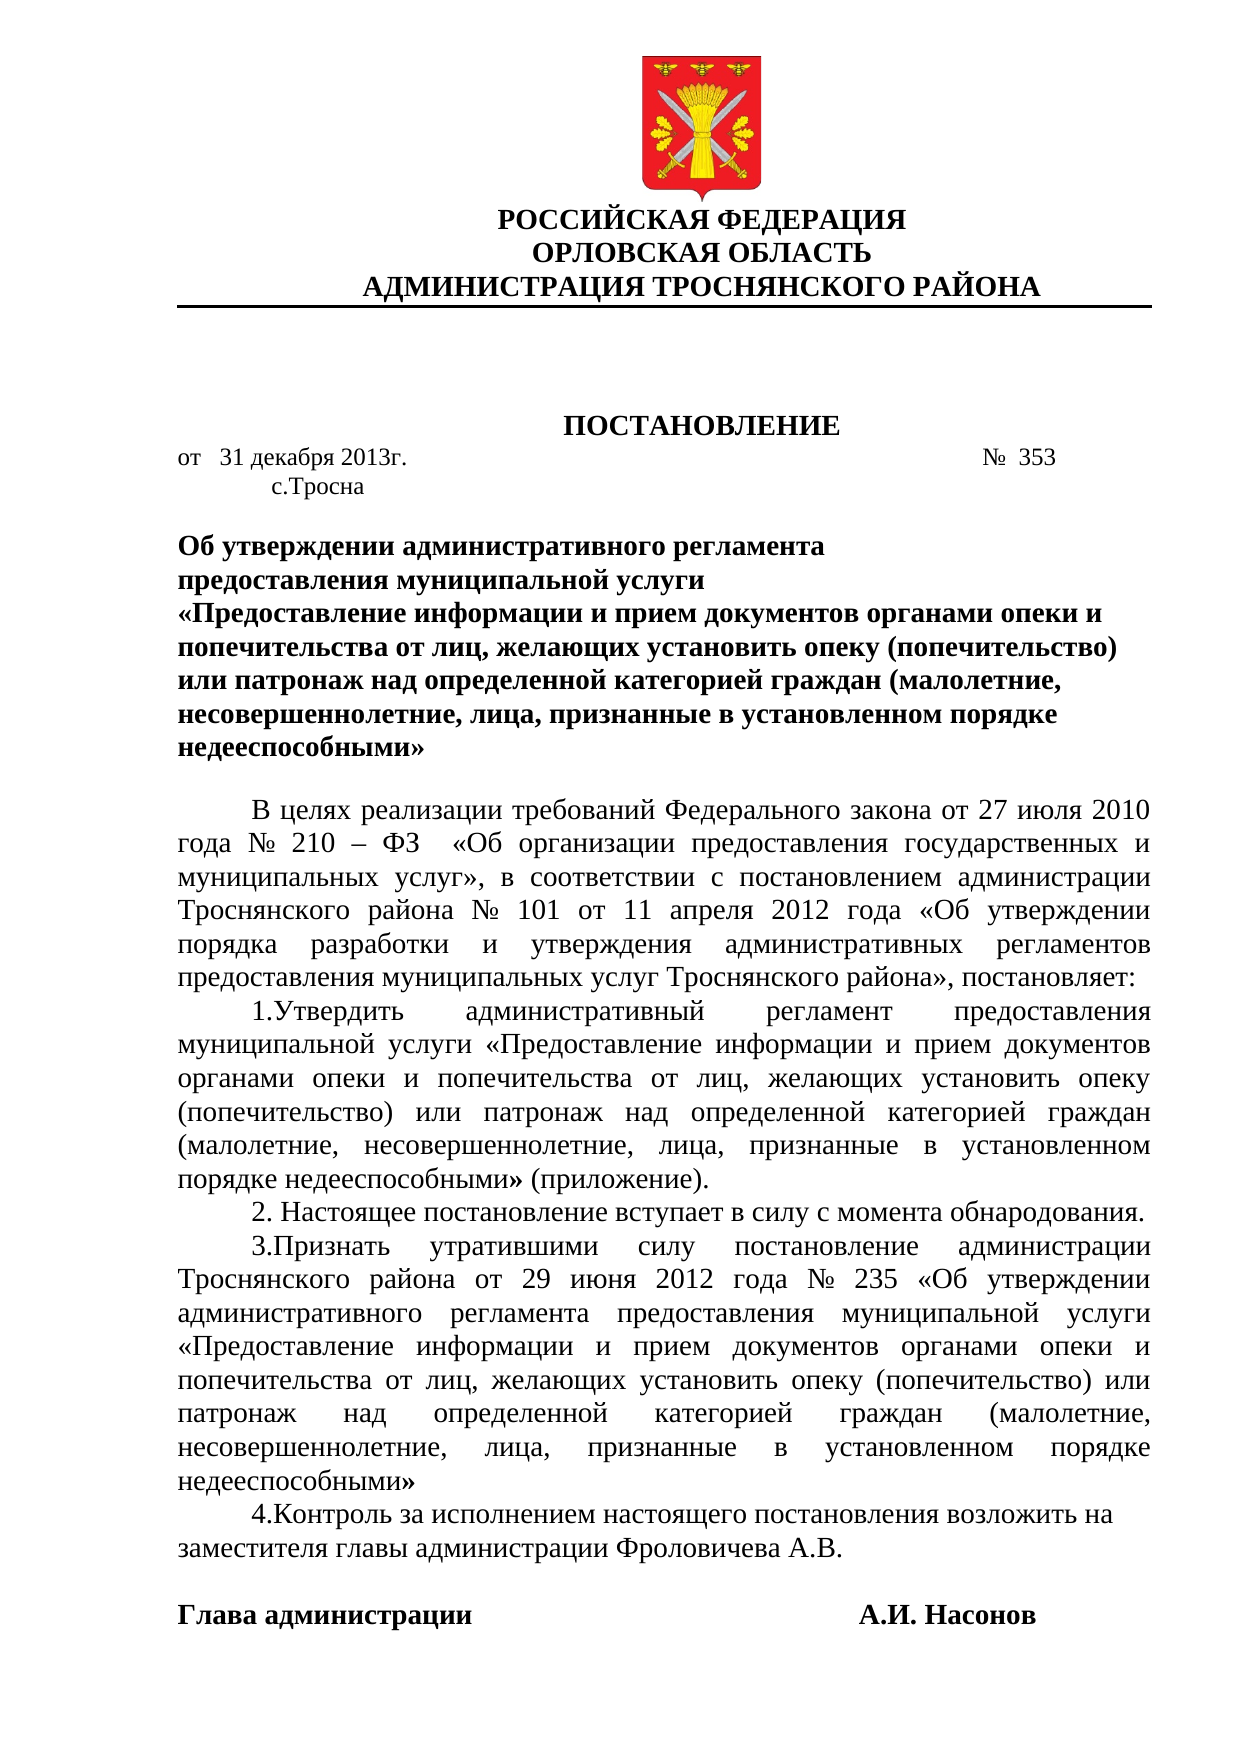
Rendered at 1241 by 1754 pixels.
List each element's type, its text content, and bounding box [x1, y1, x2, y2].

text 2. Настоящее постановление вступает в силу с момента обнародования. [177, 1194, 1152, 1228]
text Об утверждении административного регламента [177, 528, 1152, 562]
text Глава администрации А.И. Насонов [177, 1597, 1152, 1630]
text 3.Признать утратившими силу постановление администрации Троснянского района от 29 июня 2012 года № 235 «Об утверждении административного регламента предоставления муниципальной услуги «Предоставление информации и прием документов органами опеки и попечительства от лиц, желающих установить опеку (попечительство) или патронаж над определенной категорией граждан (малолетние, несовершеннолетние, лица, признанные в установленном порядке недееспособными» [177, 1228, 1152, 1496]
text В целях реализации требований Федерального закона от 27 июля 2010 года № 210 – ФЗ «Об организации предоставления государственных и муниципальных услуг», в соответствии с постановлением администрации Троснянского района № 101 от 11 апреля 2012 года «Об утверждении порядка разработки и утверждения административных регламентов предоставления муниципальных услуг Троснянского района», постановляет: [177, 792, 1152, 993]
picture [642, 56, 762, 202]
text АДМИНИСТРАЦИЯ ТРОСНЯНСКОГО РАЙОНА [177, 269, 1152, 305]
text предоставления муниципальной услуги [177, 562, 1152, 595]
text 4.Контроль за исполнением настоящего постановления возложить на заместителя главы администрации Фроловичева А.В. [177, 1496, 1152, 1563]
text ПОСТАНОВЛЕНИЕ [177, 408, 1152, 442]
text РОССИЙСКАЯ ФЕДЕРАЦИЯ [177, 202, 1152, 236]
text от 31 декабря 2013г. № 353 [177, 442, 1152, 471]
text ОРЛОВСКАЯ ОБЛАСТЬ [177, 236, 1152, 269]
text «Предоставление информации и прием документов органами опеки и попечительства от лиц, желающих установить опеку (попечительство) или патронаж над определенной категорией граждан (малолетние, несовершеннолетние, лица, признанные в установленном порядке недееспособными» [177, 595, 1152, 763]
text 1.Утвердить административный регламент предоставления муниципальной услуги «Предоставление информации и прием документов органами опеки и попечительства от лиц, желающих установить опеку (попечительство) или патронаж над определенной категорией граждан (малолетние, несовершеннолетние, лица, признанные в установленном порядке недееспособными» (приложение). [177, 993, 1152, 1194]
text с.Тросна [177, 471, 1152, 499]
